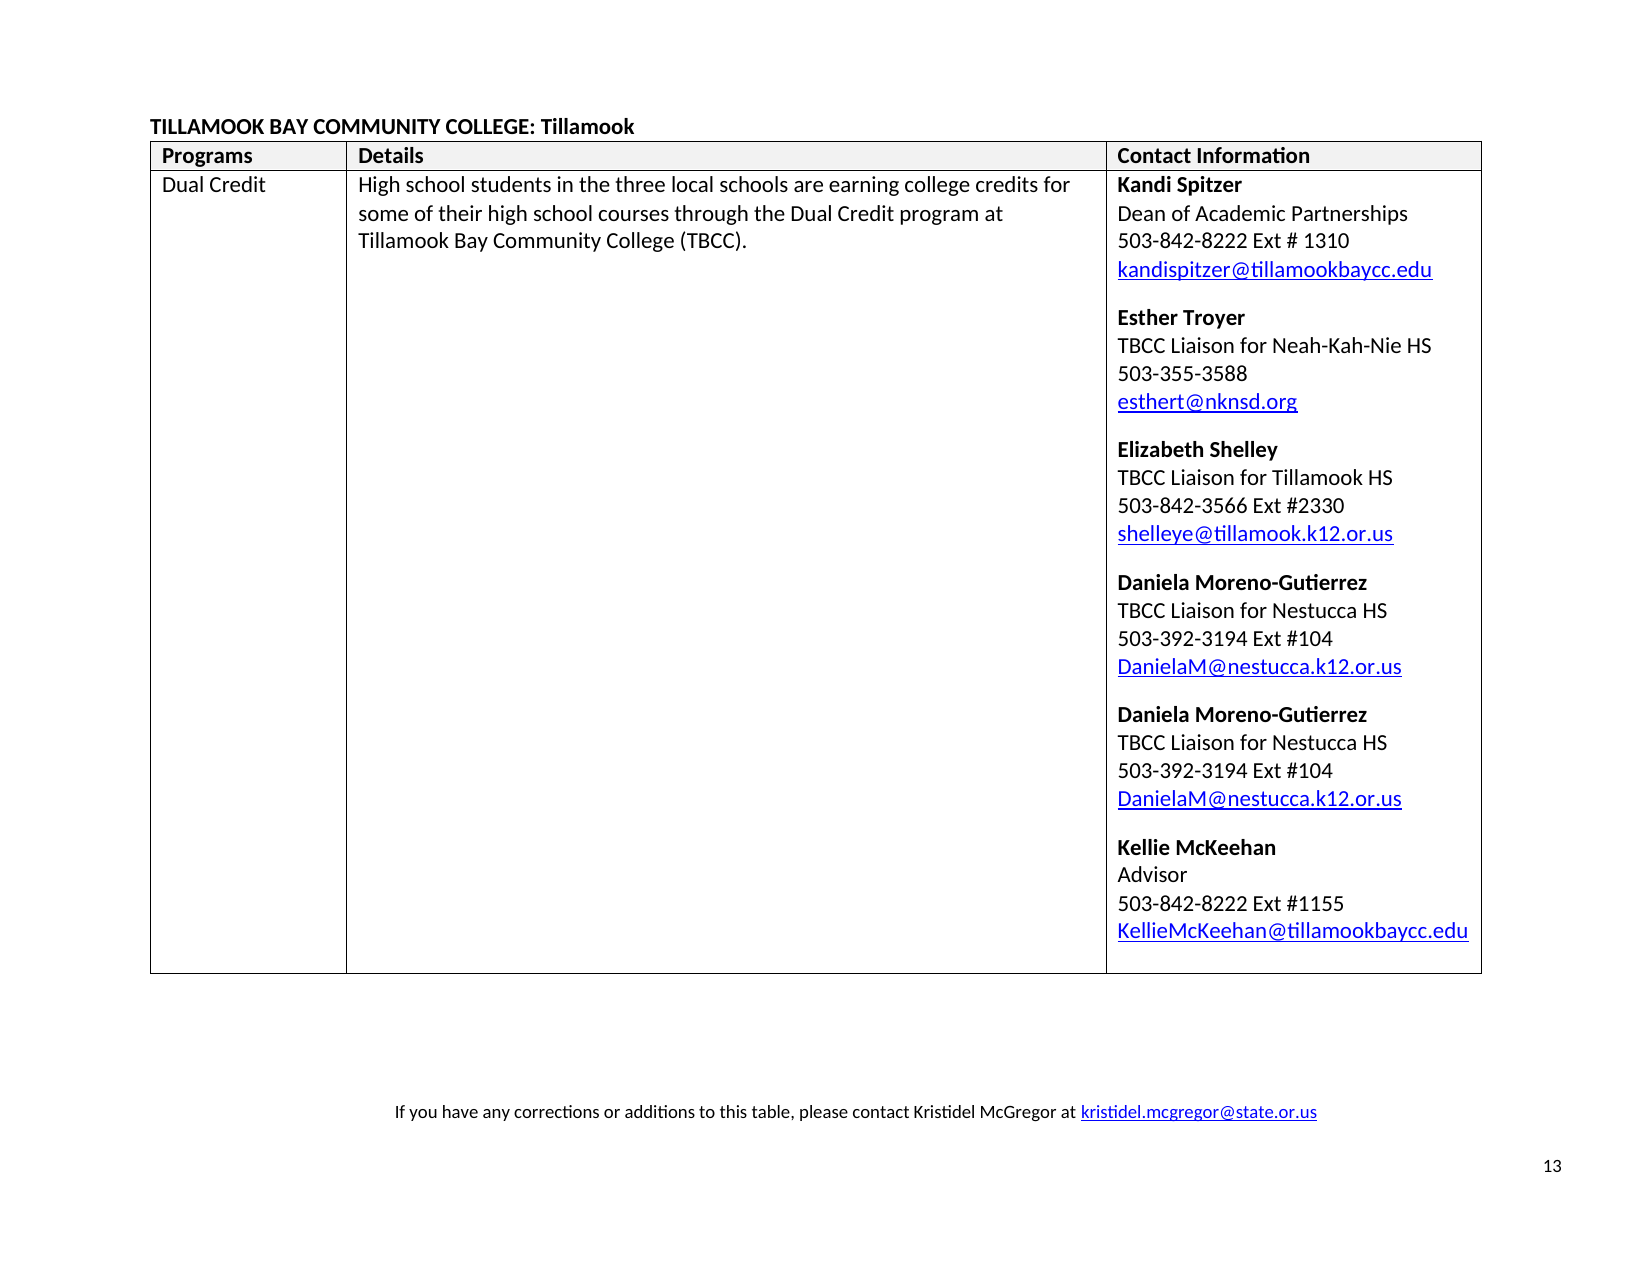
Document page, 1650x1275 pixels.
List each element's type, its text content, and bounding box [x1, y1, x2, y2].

table_cell Dual Credit [151, 171, 346, 973]
table_header Programs [151, 142, 346, 169]
table_cell Kandi Spitzer Dean of Academic Partnerships 503-842-8222 Ext # 1310 kandispitzer@tillamookbaycc.edu Esther Troyer TBCC Liaison for Neah-Kah-Nie HS 503-355-3588 esthert@nknsd.org Elizabeth Shelley TBCC Liaison for Tillamook HS 503-842-3566 Ext #2330 shelleye@tillamook.k12.or.us Daniela Moreno-Gutierrez TBCC Liaison for Nestucca HS 503-392-3194 Ext #104 DanielaM@nestucca.k12.or.us Daniela Moreno-Gutierrez TBCC Liaison for Nestucca HS 503-392-3194 Ext #104 DanielaM@nestucca.k12.or.us Kellie McKeehan Advisor 503-842-8222 Ext #1155 KellieMcKeehan@tillamookbaycc.edu [1107, 171, 1481, 973]
text TILLAMOOK BAY COMMUNITY COLLEGE: Tillamook [150, 112, 1561, 141]
table_header Contact Information [1107, 142, 1481, 169]
table_header Details [347, 142, 1106, 169]
table_cell High school students in the three local schools are earning college credits for some of their high school courses through the Dual Credit program at Tillamook Bay Community College (TBCC). [347, 171, 1106, 973]
